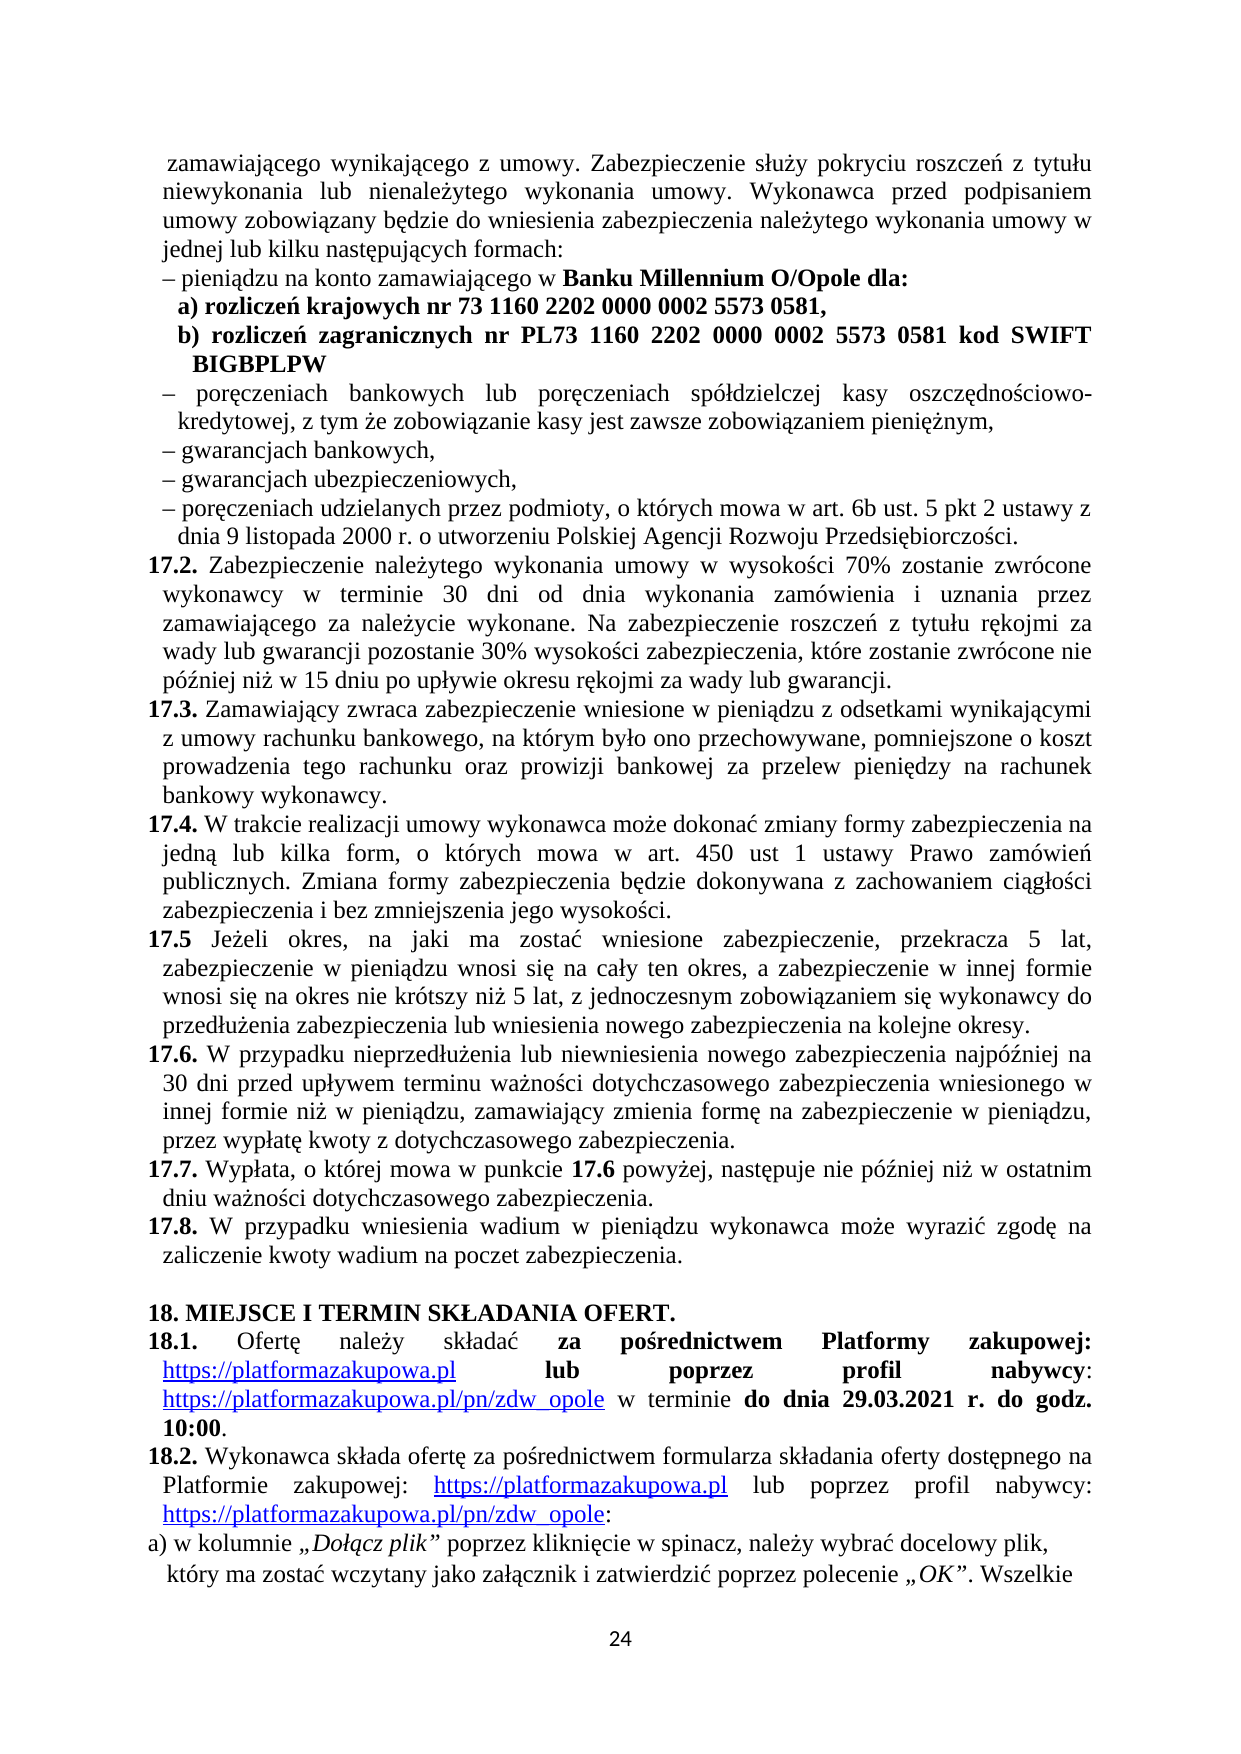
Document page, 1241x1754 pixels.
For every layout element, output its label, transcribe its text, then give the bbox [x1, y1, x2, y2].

text a) w kolumnie „Dołącz plik” poprzez kliknięcie w spinacz, należy wybrać docelowy plik, który ma zostać wczytany jako załącznik i zatwierdzić poprzez polecenie „OK”. Wszelkie [148, 1528, 1093, 1587]
text 17.2. Zabezpieczenie należytego wykonania umowy w wysokości 70% zostanie zwrócone wykonawcy w terminie 30 dni od dnia wykonania zamówienia i uznania przez zamawiającego za należycie wykonane. Na zabezpieczenie roszczeń z tytułu rękojmi za wady lub gwarancji pozostanie 30% wysokości zabezpieczenia, które zostanie zwrócone nie później niż w 15 dniu po upływie okresu rękojmi za wady lub gwarancji. [148, 550, 1093, 694]
text b) rozliczeń zagranicznych nr PL73 1160 2202 0000 0002 5573 0581 kod SWIFT BIGBPLPW [177, 320, 1093, 378]
text 17.7. Wypłata, o której mowa w punkcie 17.6 powyżej, następuje nie później niż w ostatnim dniu ważności dotychczasowego zabezpieczenia. [148, 1154, 1093, 1211]
text a) rozliczeń krajowych nr 73 1160 2202 0000 0002 5573 0581, [177, 291, 1093, 320]
text 17.8. W przypadku wniesienia wadium w pieniądzu wykonawca może wyrazić zgodę na zaliczenie kwoty wadium na poczet zabezpieczenia. [148, 1211, 1093, 1269]
text zamawiającego wynikającego z umowy. Zabezpieczenie służy pokryciu roszczeń z tytułu niewykonania lub nienależytego wykonania umowy. Wykonawca przed podpisaniem umowy zobowiązany będzie do wniesienia zabezpieczenia należytego wykonania umowy w jednej lub kilku następujących formach: [148, 148, 1093, 263]
text – poręczeniach udzielanych przez podmioty, o których mowa w art. 6b ust. 5 pkt 2 ustawy z dnia 9 listopada 2000 r. o utworzeniu Polskiej Agencji Rozwoju Przedsiębiorczości. [162, 493, 1093, 550]
text – poręczeniach bankowych lub poręczeniach spółdzielczej kasy oszczędnościowo-kredytowej, z tym że zobowiązanie kasy jest zawsze zobowiązaniem pieniężnym, [162, 378, 1093, 435]
text 17.3. Zamawiający zwraca zabezpieczenie wniesione w pieniądzu z odsetkami wynikającymi z umowy rachunku bankowego, na którym było ono przechowywane, pomniejszone o koszt prowadzenia tego rachunku oraz prowizji bankowej za przelew pieniędzy na rachunek bankowy wykonawcy. [148, 694, 1093, 809]
text 18.2. Wykonawca składa ofertę za pośrednictwem formularza składania oferty dostępnego na Platformie zakupowej: https://platformazakupowa.pl lub poprzez profil nabywcy: https://platformazakupowa.pl/pn/zdw_opole: [148, 1441, 1093, 1528]
text – gwarancjach bankowych, [162, 435, 1093, 464]
text 17.6. W przypadku nieprzedłużenia lub niewniesienia nowego zabezpieczenia najpóźniej na 30 dni przed upływem terminu ważności dotychczasowego zabezpieczenia wniesionego w innej formie niż w pieniądzu, zamawiający zmienia formę na zabezpieczenie w pieniądzu, przez wypłatę kwoty z dotychczasowego zabezpieczenia. [148, 1039, 1093, 1154]
text 17.4. W trakcie realizacji umowy wykonawca może dokonać zmiany formy zabezpieczenia na jedną lub kilka form, o których mowa w art. 450 ust 1 ustawy Prawo zamówień publicznych. Zmiana formy zabezpieczenia będzie dokonywana z zachowaniem ciągłości zabezpieczenia i bez zmniejszenia jego wysokości. [148, 809, 1093, 924]
text – pieniądzu na konto zamawiającego w Banku Millennium O/Opole dla: [162, 263, 1093, 291]
text 18. MIEJSCE I TERMIN SKŁADANIA OFERT. [148, 1298, 1093, 1326]
text – gwarancjach ubezpieczeniowych, [162, 464, 1093, 493]
text 18.1. Ofertę należy składać za pośrednictwem Platformy zakupowej: https://platformazakupowa.pl lub poprzez profil nabywcy: https://platformazakupowa.pl/pn/zdw_opole w terminie do dnia 29.03.2021 r. do godz. 10:00. [148, 1326, 1093, 1441]
text 17.5 Jeżeli okres, na jaki ma zostać wniesione zabezpieczenie, przekracza 5 lat, zabezpieczenie w pieniądzu wnosi się na cały ten okres, a zabezpieczenie w innej formie wnosi się na okres nie krótszy niż 5 lat, z jednoczesnym zobowiązaniem się wykonawcy do przedłużenia zabezpieczenia lub wniesienia nowego zabezpieczenia na kolejne okresy. [148, 924, 1093, 1039]
